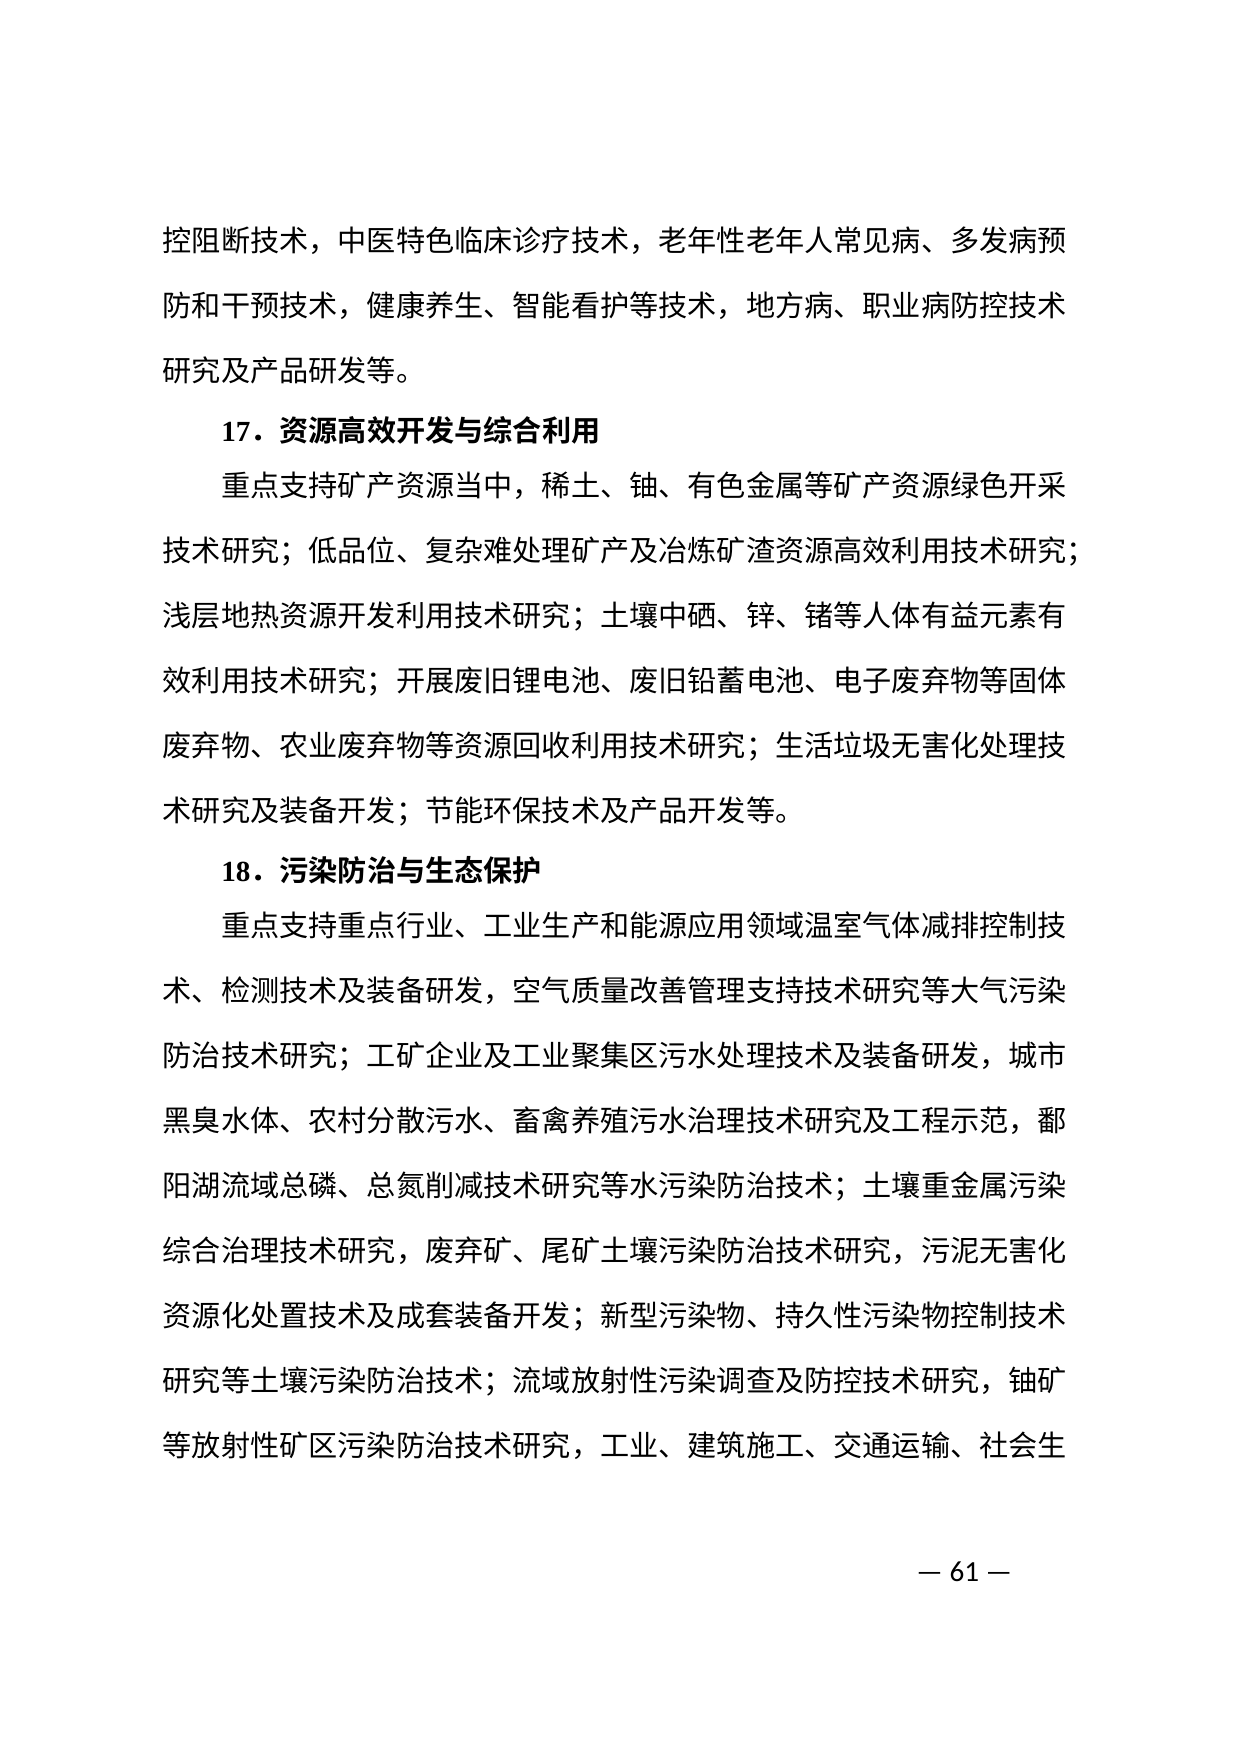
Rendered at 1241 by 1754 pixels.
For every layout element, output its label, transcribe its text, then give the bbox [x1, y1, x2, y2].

text 17．资源高效开发与综合利用 [162, 401, 1078, 451]
text 18．污染防治与生态保护 [162, 841, 1078, 891]
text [162, 891, 1078, 1476]
text 重点支持矿产资源当中，稀土、铀、有色金属等矿产资源绿色开采技术研究；低品位、复杂难处理矿产及冶炼矿渣资源高效利用技术研究；浅层地热资源开发利用技术研究；土壤中硒、锌、锗等人体有益元素有效利用技术研究；开展废旧锂电池、废旧铅蓄电池、电子废弃物等固体废弃物、农业废弃物等资源回收利用技术研究；生活垃圾无害化处理技术研究及装备开发；节能环保技术及产品开发等。 [162, 451, 1078, 841]
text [162, 206, 1078, 401]
